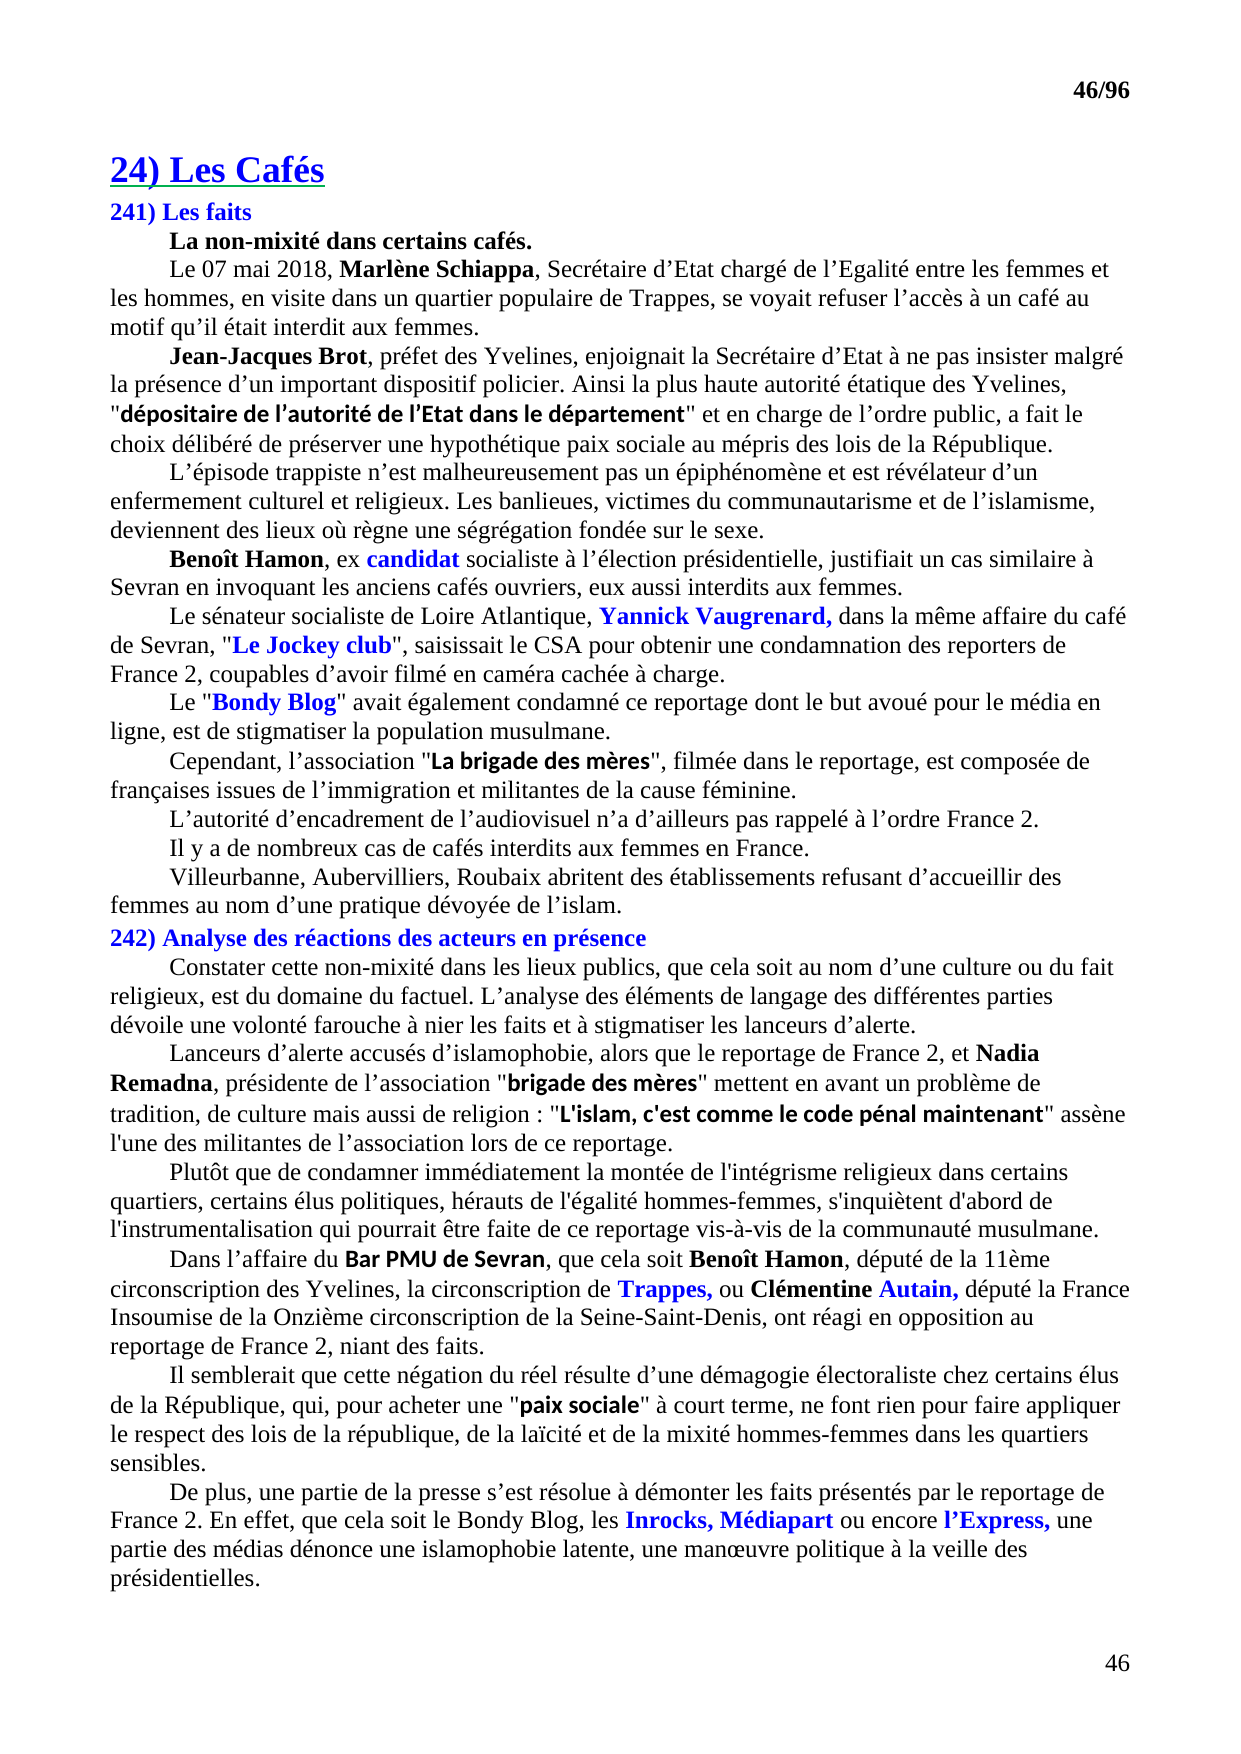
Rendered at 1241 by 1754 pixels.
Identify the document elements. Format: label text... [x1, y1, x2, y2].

text L’autorité d’encadrement de l’audiovisuel n’a d’ailleurs pas rappelé à l’ordre France 2. [110, 804, 1130, 833]
subtitle 24) Les Cafés [110, 148, 1130, 191]
text L’épisode trappiste n’est malheureusement pas un épiphénomène et est révélateur d’un enfermement culturel et religieux. Les banlieues, victimes du communautarisme et de l’islamisme, deviennent des lieux où règne une ségrégation fondée sur le sexe. [110, 457, 1130, 544]
text Benoît Hamon, ex candidat socialiste à l’élection présidentielle, justifiait un cas similaire à Sevran en invoquant les anciens cafés ouvriers, eux aussi interdits aux femmes. [110, 544, 1130, 601]
text Il semblerait que cette négation du réel résulte d’une démagogie électoraliste chez certains élus de la République, qui, pour acheter une "paix sociale" à court terme, ne font rien pour faire appliquer le respect des lois de la république, de la laïcité et de la mixité hommes-femmes dans les quartiers sensibles. [110, 1360, 1130, 1477]
text Lanceurs d’alerte accusés d’islamophobie, alors que le reportage de France 2, et Nadia Remadna, présidente de l’association "brigade des mères" mettent en avant un problème de tradition, de culture mais aussi de religion : "L'islam, c'est comme le code pénal maintenant" assène l'une des militantes de l’association lors de ce reportage. [110, 1038, 1130, 1157]
text Villeurbanne, Aubervilliers, Roubaix abritent des établissements refusant d’accueillir des femmes au nom d’une pratique dévoyée de l’islam. [110, 862, 1130, 919]
text Constater cette non-mixité dans les lieux publics, que cela soit au nom d’une culture ou du fait religieux, est du domaine du factuel. L’analyse des éléments de langage des différentes parties dévoile une volonté farouche à nier les faits et à stigmatiser les lanceurs d’alerte. [110, 952, 1130, 1038]
text Cependant, l’association "La brigade des mères", filmée dans le reportage, est composée de françaises issues de l’immigration et militantes de la cause féminine. [110, 745, 1130, 804]
text Le sénateur socialiste de Loire Atlantique, Yannick Vaugrenard, dans la même affaire du café de Sevran, "Le Jockey club", saisissait le CSA pour obtenir une condamnation des reporters de France 2, coupables d’avoir filmé en caméra cachée à charge. [110, 601, 1130, 687]
text La non-mixité dans certains cafés. [110, 226, 1130, 254]
text Jean-Jacques Brot, préfet des Yvelines, enjoignait la Secrétaire d’Etat à ne pas insister malgré la présence d’un important dispositif policier. Ainsi la plus haute autorité étatique des Yvelines, "dépositaire de l’autorité de l’Etat dans le département" et en charge de l’ordre public, a fait le choix délibéré de préserver une hypothétique paix sociale au mépris des lois de la République. [110, 341, 1130, 457]
text Le "Bondy Blog" avait également condamné ce reportage dont le but avoué pour le média en ligne, est de stigmatiser la population musulmane. [110, 687, 1130, 745]
text Il y a de nombreux cas de cafés interdits aux femmes en France. [110, 833, 1130, 862]
text Le 07 mai 2018, Marlène Schiappa, Secrétaire d’Etat chargé de l’Egalité entre les femmes et les hommes, en visite dans un quartier populaire de Trappes, se voyait refuser l’accès à un café au motif qu’il était interdit aux femmes. [110, 254, 1130, 341]
text De plus, une partie de la presse s’est résolue à démonter les faits présentés par le reportage de France 2. En effet, que cela soit le Bondy Blog, les Inrocks, Médiapart ou encore l’Express, une partie des médias dénonce une islamophobie latente, une manœuvre politique à la veille des présidentielles. [110, 1477, 1130, 1592]
text Dans l’affaire du Bar PMU de Sevran, que cela soit Benoît Hamon, député de la 11ème circonscription des Yvelines, la circonscription de Trappes, ou Clémentine Autain, député la France Insoumise de la Onzième circonscription de la Seine-Saint-Denis, ont réagi en opposition au reportage de France 2, niant des faits. [110, 1243, 1130, 1360]
text Plutôt que de condamner immédiatement la montée de l'intégrisme religieux dans certains quartiers, certains élus politiques, hérauts de l'égalité hommes-femmes, s'inquiètent d'abord de l'instrumentalisation qui pourrait être faite de ce reportage vis-à-vis de la communauté musulmane. [110, 1157, 1130, 1243]
subtitle 242) Analyse des réactions des acteurs en présence [110, 923, 1130, 952]
subtitle 241) Les faits [110, 197, 1130, 226]
